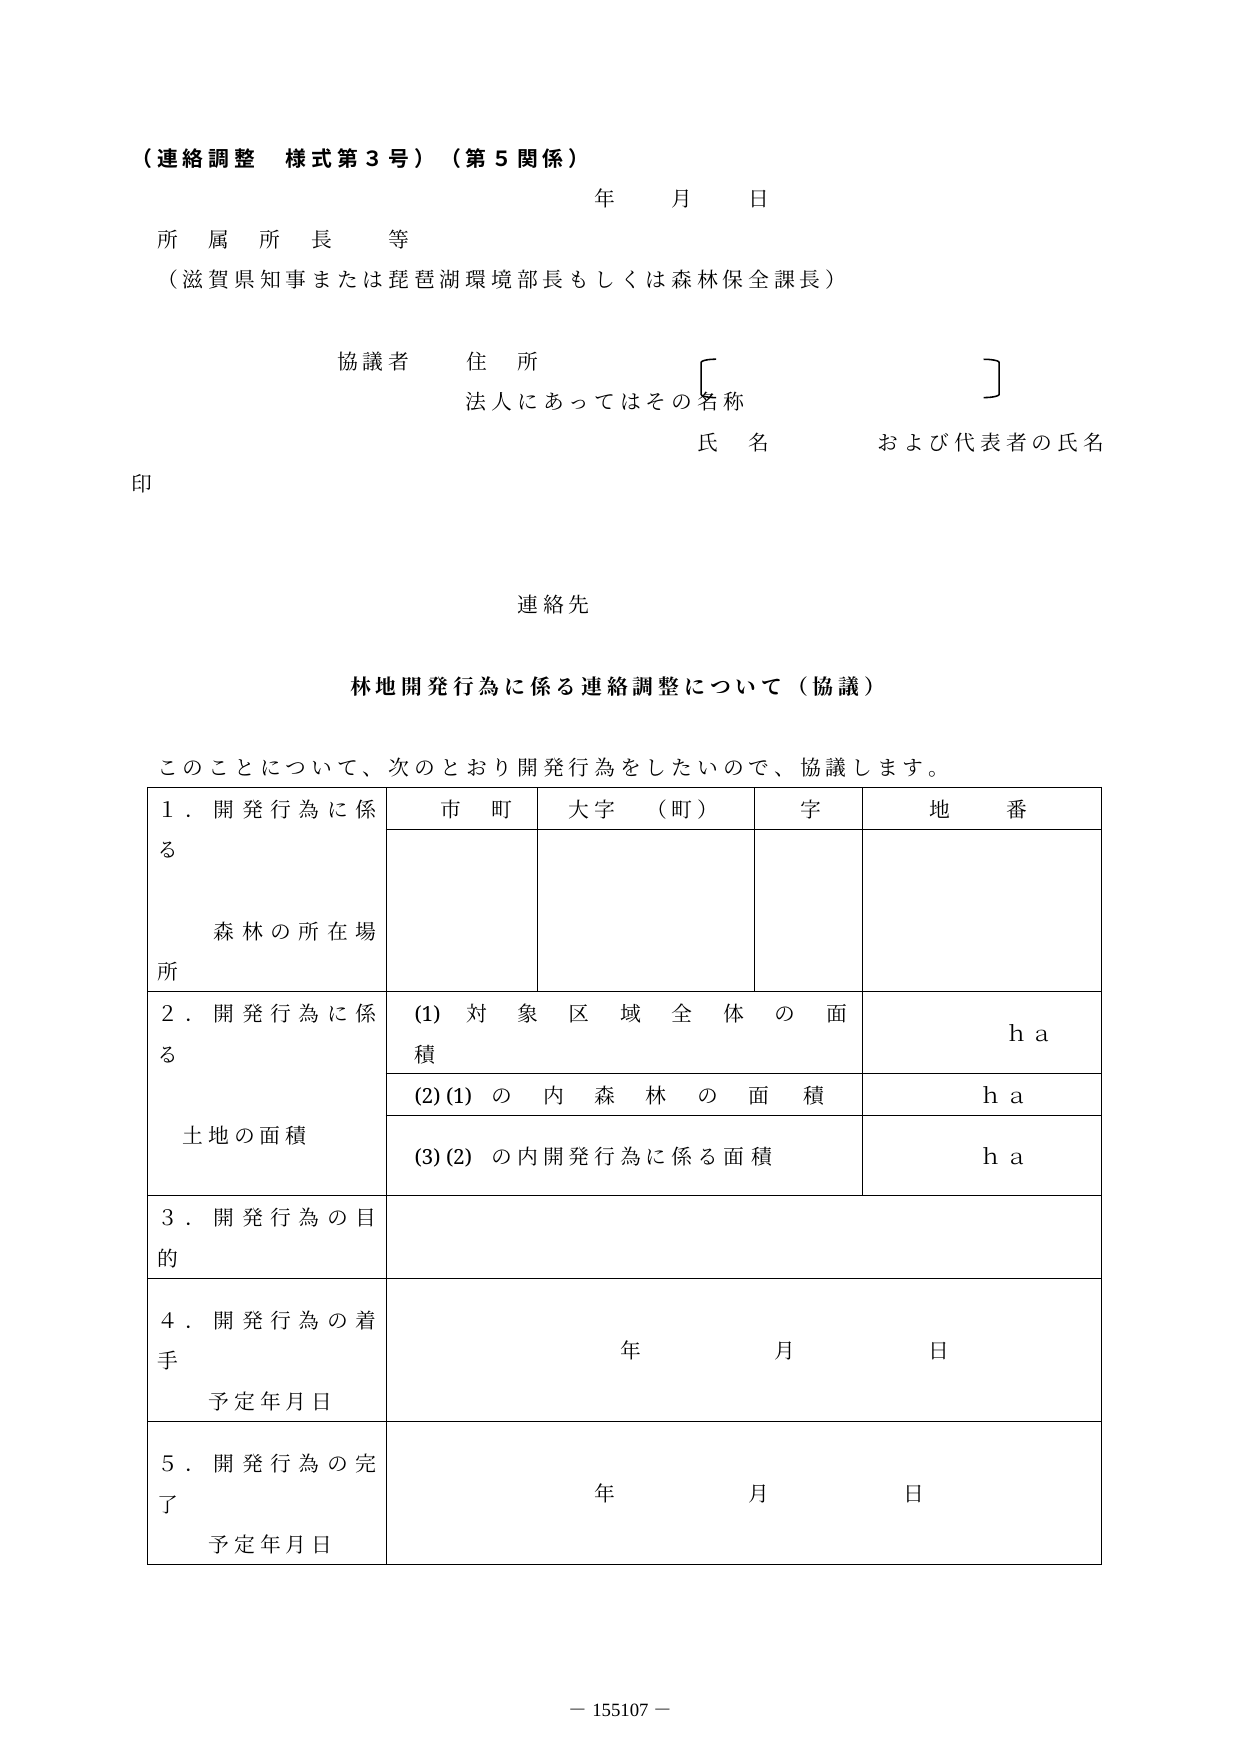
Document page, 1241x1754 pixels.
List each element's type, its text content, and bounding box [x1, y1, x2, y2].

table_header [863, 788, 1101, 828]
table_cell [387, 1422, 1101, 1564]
text 所 属 所 長 等 [131, 218, 1109, 259]
subtitle （連絡調整 様式第３号）（第５関係） [131, 137, 1109, 177]
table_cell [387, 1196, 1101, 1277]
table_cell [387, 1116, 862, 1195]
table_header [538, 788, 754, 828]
text 協議者 住 所 [131, 340, 1109, 381]
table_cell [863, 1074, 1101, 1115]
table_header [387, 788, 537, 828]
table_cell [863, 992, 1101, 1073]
text 連絡先 [131, 584, 1109, 624]
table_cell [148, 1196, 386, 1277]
text 林地開発行為に係る連絡調整について（協議） [131, 665, 1109, 706]
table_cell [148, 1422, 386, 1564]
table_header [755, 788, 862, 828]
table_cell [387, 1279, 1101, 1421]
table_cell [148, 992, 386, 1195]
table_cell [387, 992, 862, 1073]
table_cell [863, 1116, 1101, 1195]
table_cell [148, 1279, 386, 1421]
text 氏 名 および代表者の氏名 印 [131, 421, 1109, 502]
text このことについて、次のとおり開発行為をしたいので、協議します。 [131, 746, 1109, 787]
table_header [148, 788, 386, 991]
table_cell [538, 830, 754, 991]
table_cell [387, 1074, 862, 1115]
text （滋賀県知事または琵琶湖環境部長もしくは森林保全課長） [131, 259, 1109, 299]
text 法人にあってはその名称 [131, 381, 1109, 421]
text 年 月 日 [131, 177, 1109, 218]
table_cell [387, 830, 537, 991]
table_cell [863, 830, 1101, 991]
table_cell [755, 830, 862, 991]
